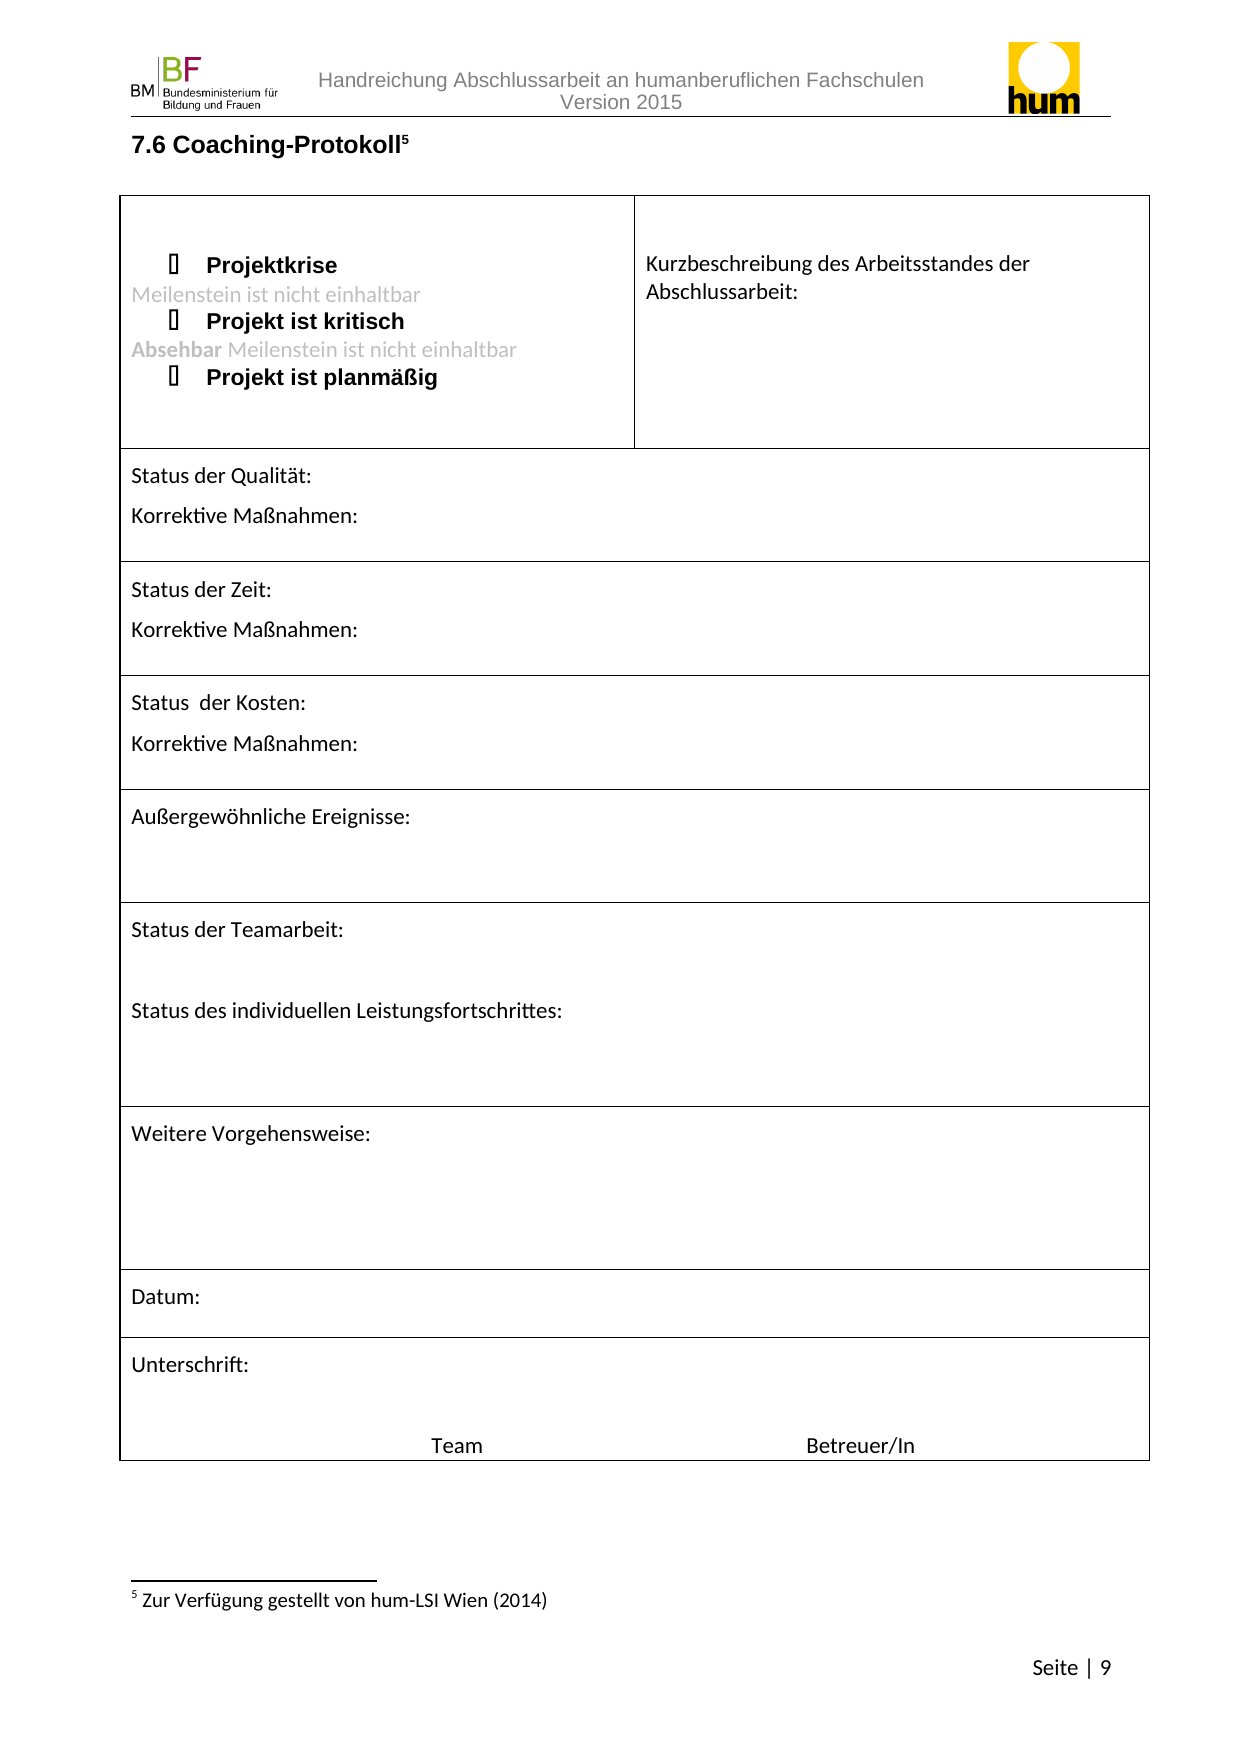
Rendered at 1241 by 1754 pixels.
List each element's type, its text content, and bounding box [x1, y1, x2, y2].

table_cell Status der Teamarbeit: Status des individuellen Leistungsfortschrittes: [121, 903, 1149, 1106]
table_cell Status der Kosten: Korrektive Maßnahmen: [121, 676, 1149, 788]
table_cell Außergewöhnliche Ereignisse: [121, 790, 1149, 902]
table_cell Unterschrift: Team Betreuer/In [121, 1338, 1149, 1459]
table_cell Status der Zeit: Korrektive Maßnahmen: [121, 562, 1149, 675]
table_cell Status der Qualität: Korrektive Maßnahmen: [121, 449, 1149, 561]
picture [1008, 42, 1080, 114]
table_header Kurzbeschreibung des Arbeitsstandes der Abschlussarbeit: [635, 196, 1149, 447]
table_header Projektkrise Meilenstein ist nicht einhaltbar Projekt ist kritisch Absehbar Meilenstein ist nicht einhaltbar Projekt ist planmäßig [121, 196, 634, 447]
table_cell Weitere Vorgehensweise: [121, 1107, 1149, 1269]
table_cell Datum: [121, 1270, 1149, 1337]
picture [131, 57, 278, 111]
text 7.6 Coaching-Protokoll [131, 130, 1111, 158]
